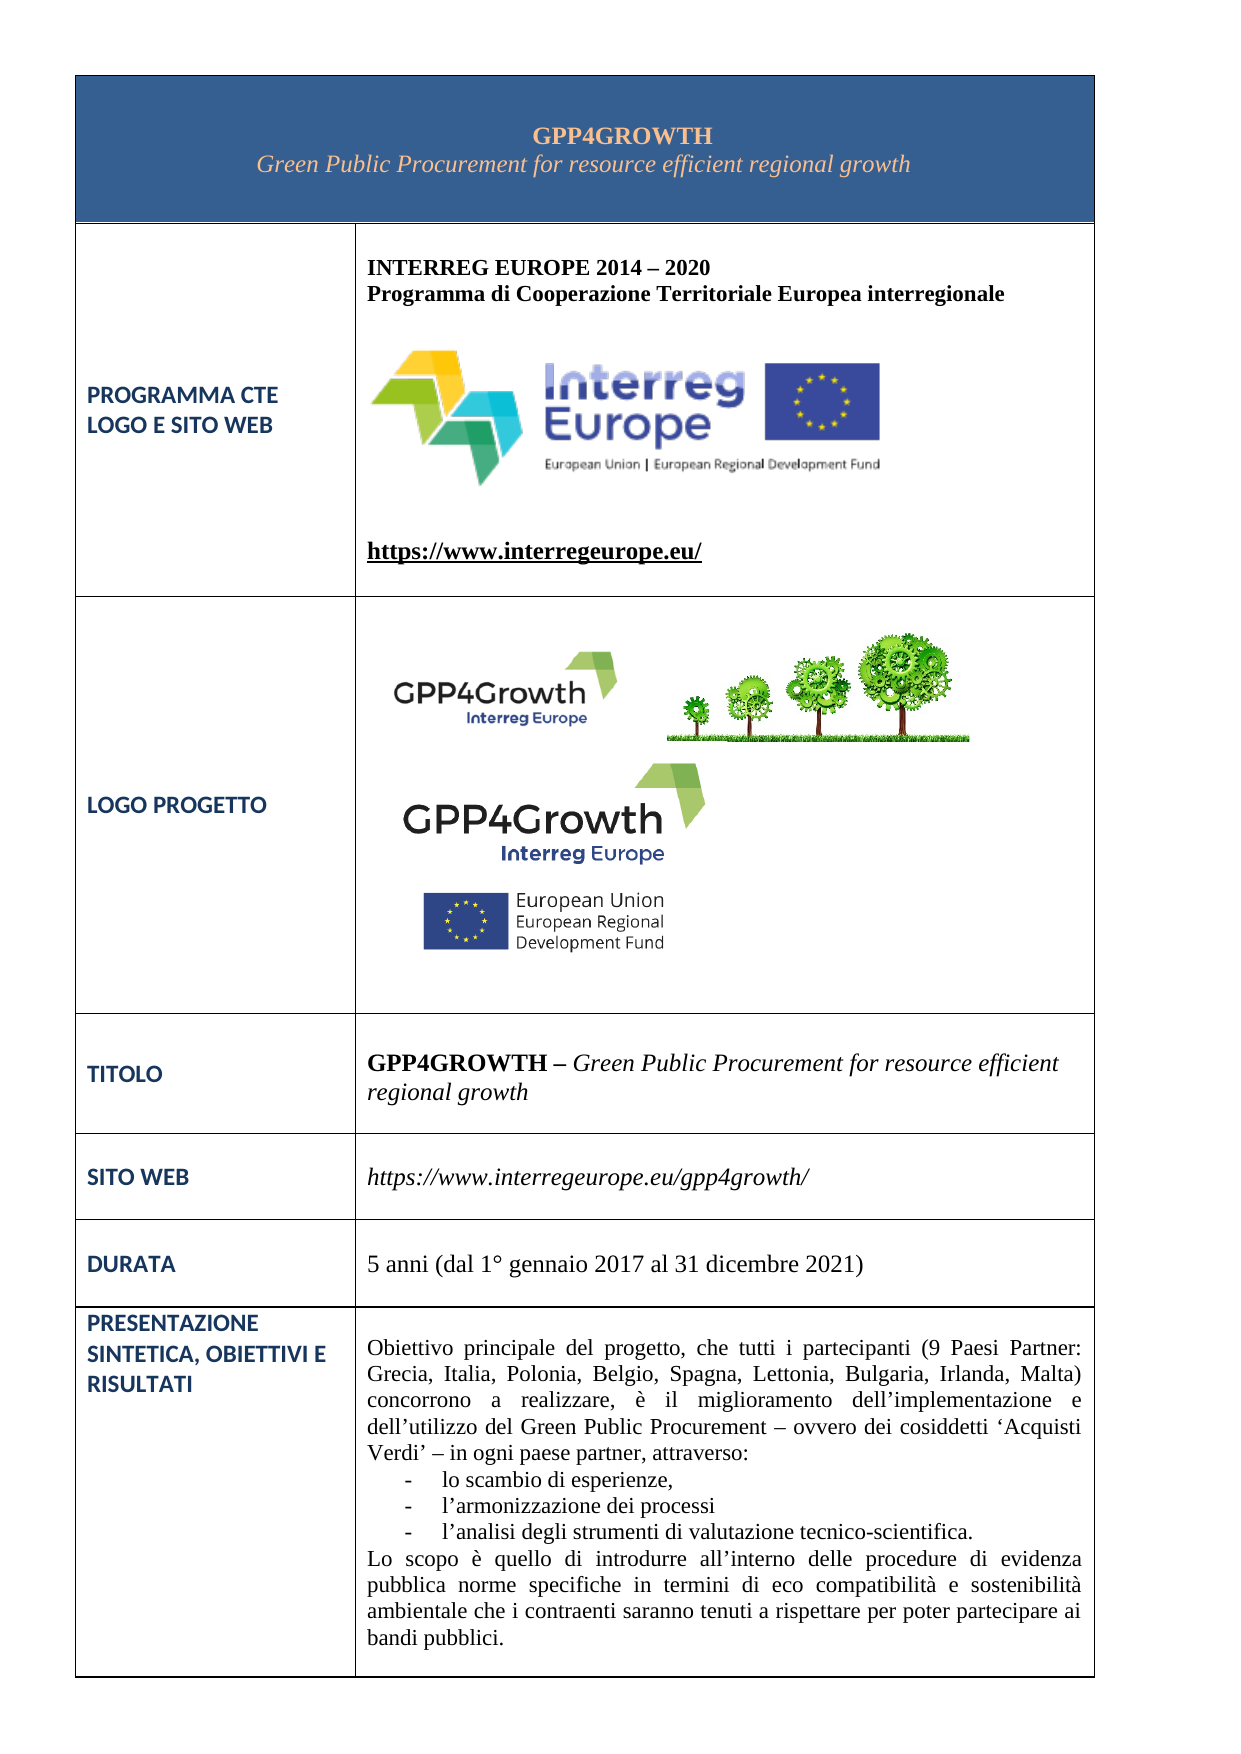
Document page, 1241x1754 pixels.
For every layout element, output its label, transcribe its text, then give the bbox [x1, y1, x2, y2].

table_cell INTERREG EUROPE 2014 – 2020 Programma di Cooperazione Territoriale Europea interregionale https://www.interregeurope.eu/ [356, 224, 1094, 596]
table_cell [356, 597, 1094, 1013]
table_header GPP4GROWTH Green Public Procurement for resource efficient regional growth [76, 76, 1094, 222]
picture [366, 627, 970, 983]
table_cell TITOLO [76, 1014, 355, 1133]
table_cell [76, 1308, 355, 1676]
table_cell DURATA [76, 1220, 355, 1306]
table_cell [356, 1308, 1094, 1676]
picture [366, 337, 886, 506]
table_cell 5 anni (dal 1° gennaio 2017 al 31 dicembre 2021) [356, 1220, 1094, 1306]
table_cell PROGRAMMA CTE LOGO E SITO WEB [76, 224, 355, 596]
table_cell https://www.interregeurope.eu/gpp4growth/ [356, 1134, 1094, 1219]
table_cell LOGO PROGETTO [76, 597, 355, 1013]
table_cell GPP4GROWTH – Green Public Procurement for resource efficient regional growth [356, 1014, 1094, 1133]
table_cell SITO WEB [76, 1134, 355, 1219]
